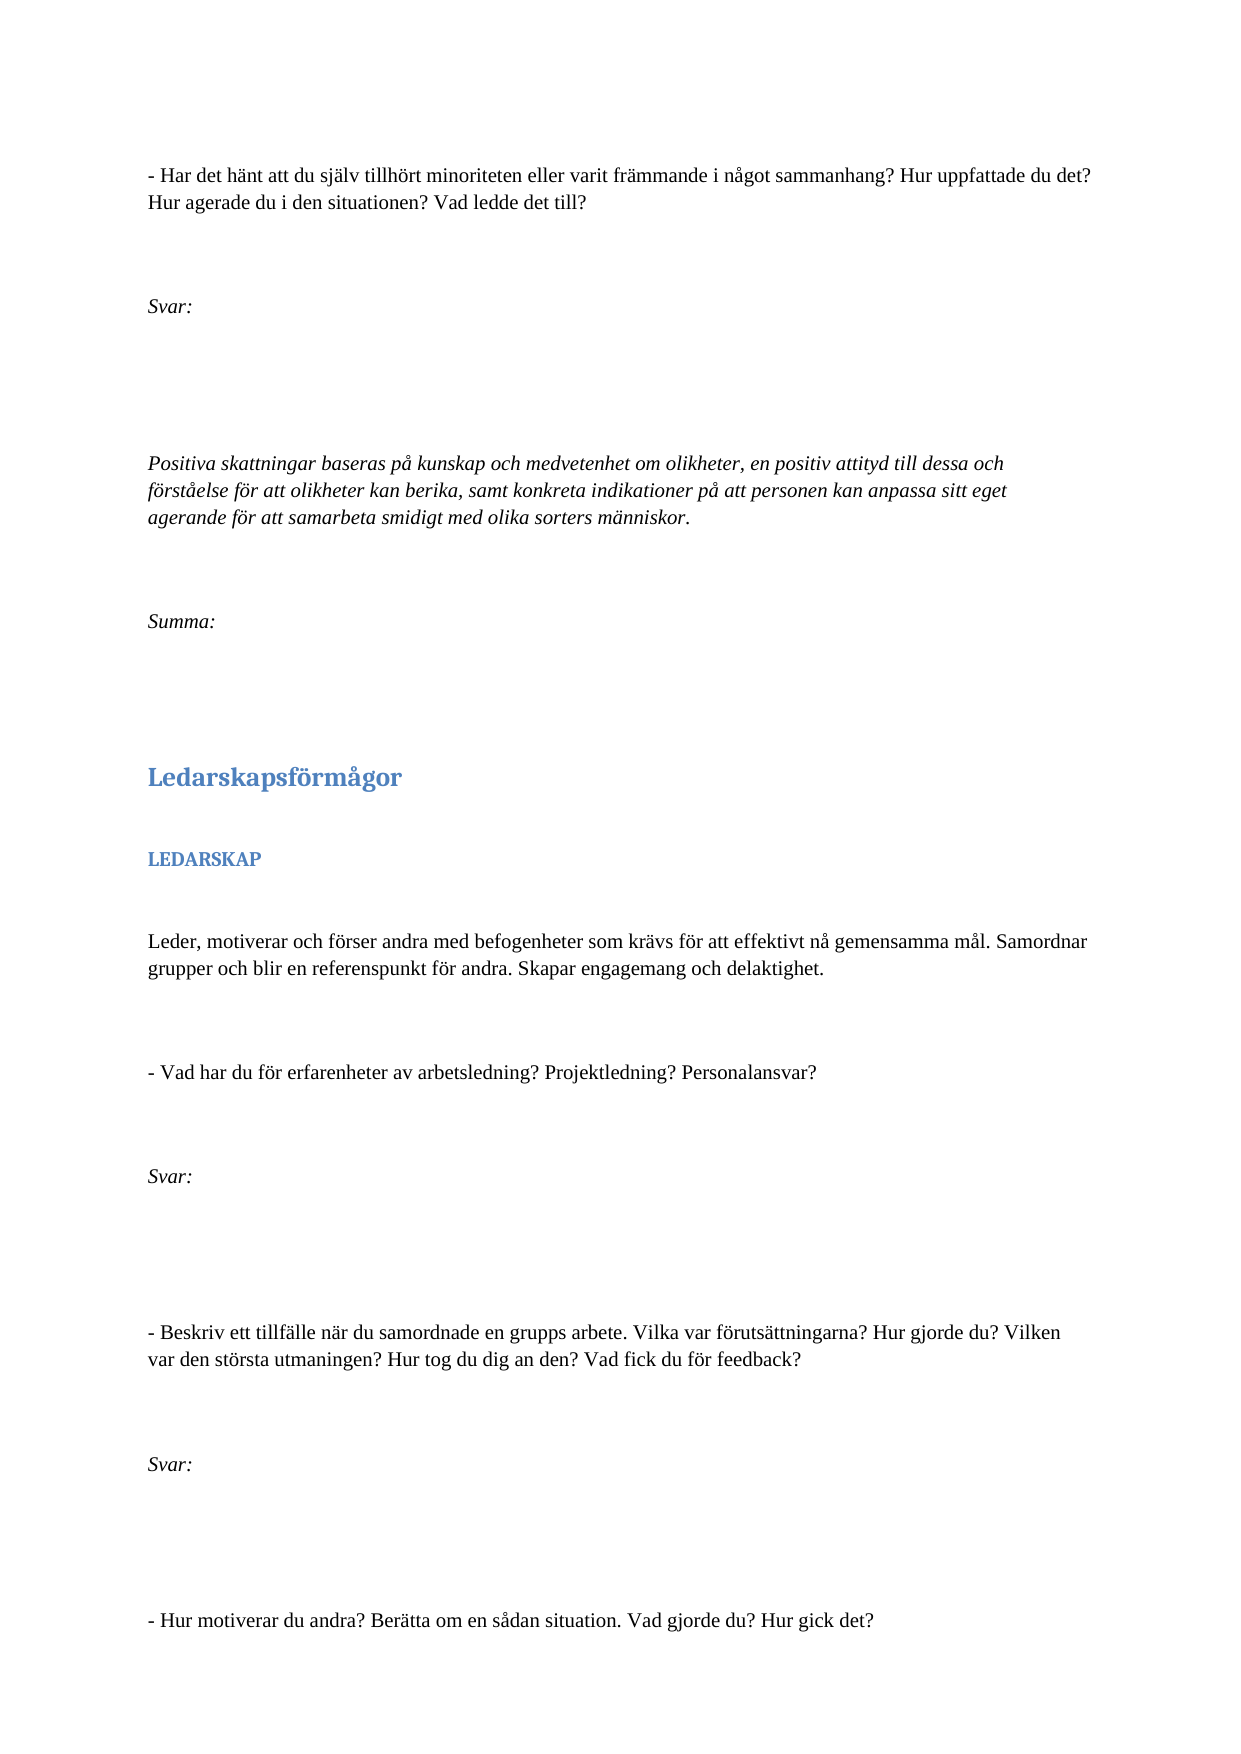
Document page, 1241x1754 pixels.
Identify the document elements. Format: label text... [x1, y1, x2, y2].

subtitle LEDARSKAP [148, 848, 1092, 872]
subtitle Ledarskapsförmågor [148, 762, 1092, 793]
text Leder, motiverar och förser andra med befogenheter som krävs för att effektivt nå gemensamma mål. Samordnar grupper och blir en referenspunkt för andra. Skapar engagemang och delaktighet. [148, 926, 1092, 980]
text - Beskriv ett tillfälle när du samordnade en grupps arbete. Vilka var förutsättningarna? Hur gjorde du? Vilken var den största utmaningen? Hur tog du dig an den? Vad fick du för feedback? [148, 1317, 1092, 1371]
text Summa: [148, 606, 1092, 633]
text Positiva skattningar baseras på kunskap och medvetenhet om olikheter, en positiv attityd till dessa och förståelse för att olikheter kan berika, samt konkreta indikationer på att personen kan anpassa sitt eget agerande för att samarbeta smidigt med olika sorters människor. [148, 447, 1092, 529]
text Svar: [148, 291, 1092, 318]
text - Vad har du för erfarenheter av arbetsledning? Projektledning? Personalansvar? [148, 1057, 1092, 1084]
text Svar: [148, 1448, 1092, 1476]
text Svar: [148, 1161, 1092, 1188]
text - Har det hänt att du själv tillhört minoriteten eller varit främmande i något sammanhang? Hur uppfattade du det? Hur agerade du i den situationen? Vad ledde det till? [148, 160, 1092, 214]
text - Hur motiverar du andra? Berätta om en sådan situation. Vad gjorde du? Hur gick det? [148, 1605, 1092, 1632]
